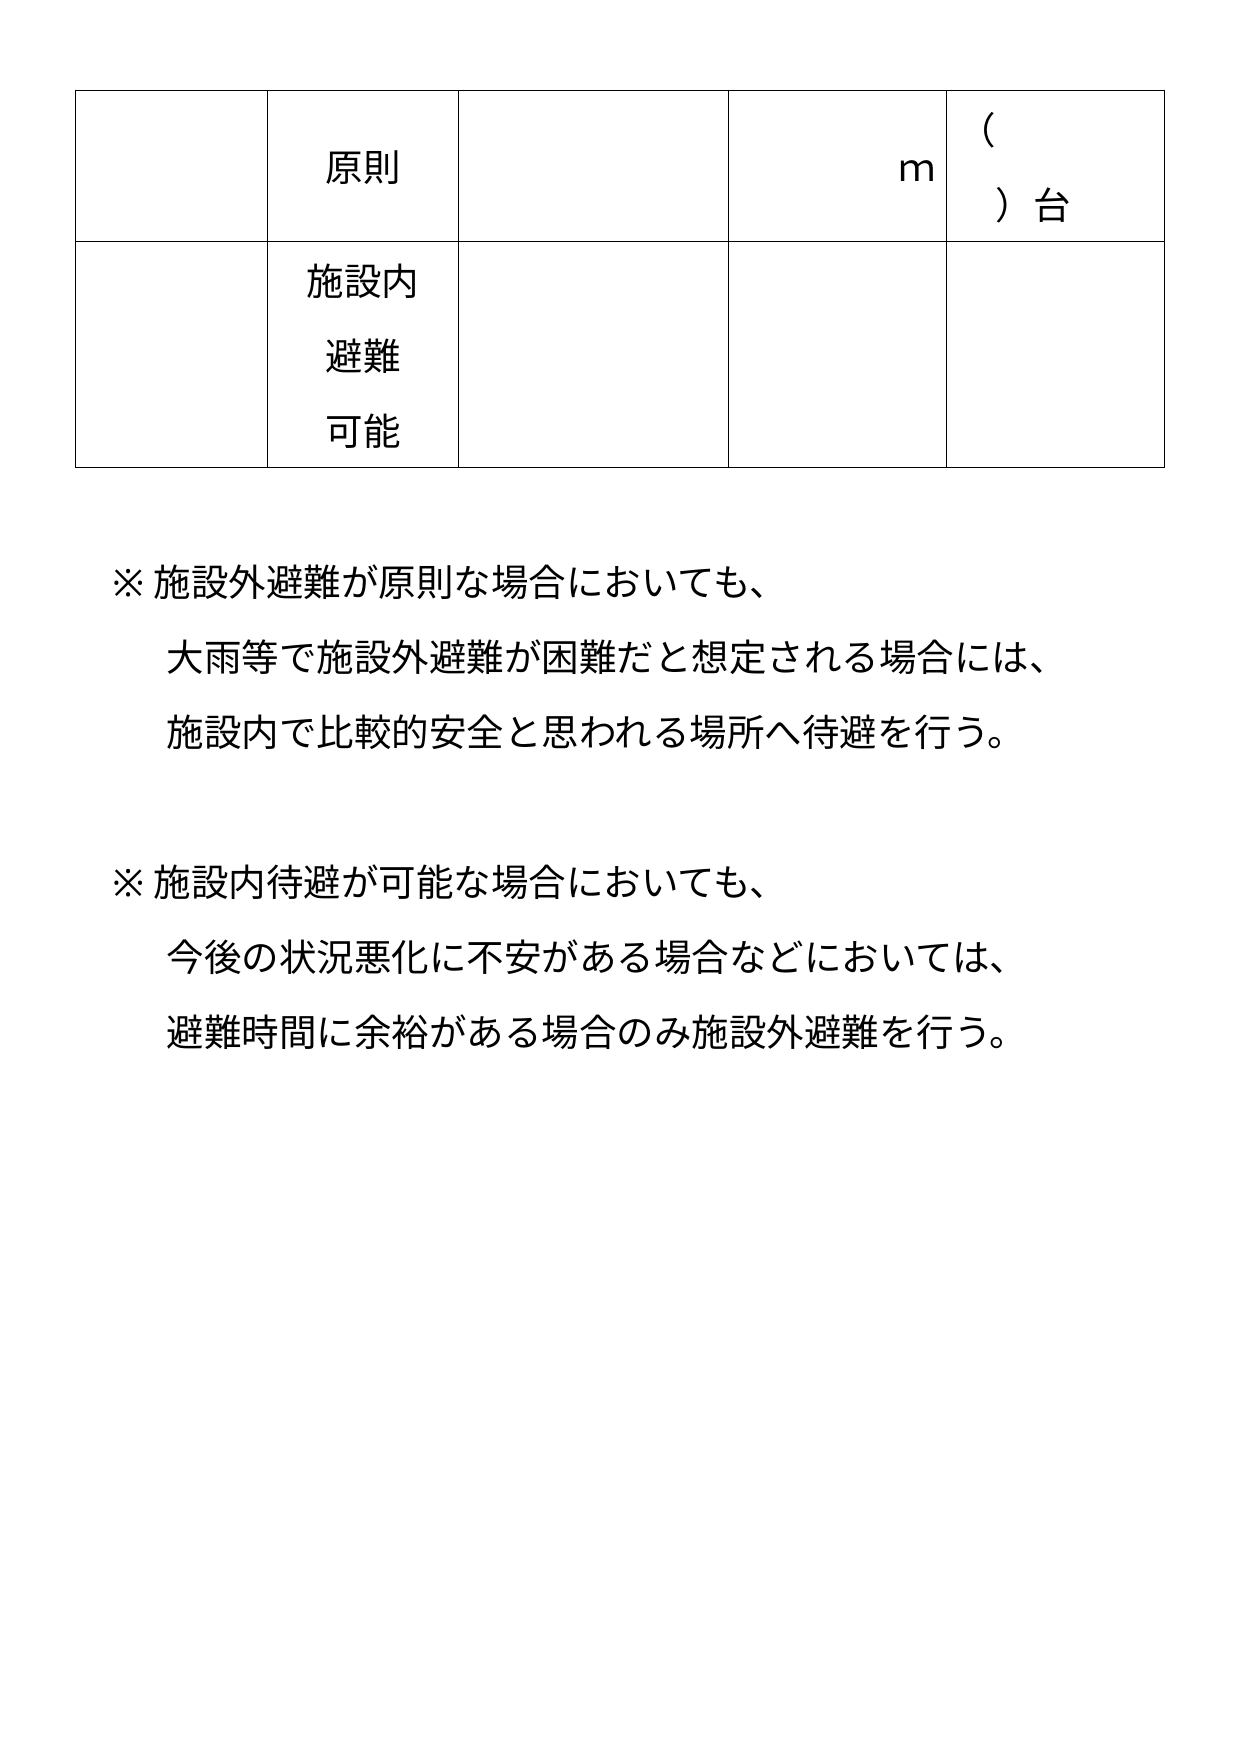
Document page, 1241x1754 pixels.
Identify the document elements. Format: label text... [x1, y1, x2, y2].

text 施設内で比較的安全と思われる場所へ待避を行う。 [75, 693, 1165, 768]
table_cell 徒歩 車両 （ ）台 [947, 91, 1164, 241]
table_cell 施設外 避難 原則 [268, 91, 458, 241]
table_cell （ ） ｍ [729, 91, 946, 241]
text 避難時間に余裕がある場合のみ施設外避難を行う。 [75, 993, 1165, 1068]
table_cell [459, 91, 728, 241]
table_cell 施設内 避難 可能 [268, 242, 458, 467]
table_cell [947, 242, 1164, 467]
text 今後の状況悪化に不安がある場合などにおいては、 [75, 918, 1165, 993]
table_cell [729, 242, 946, 467]
table_cell [76, 91, 267, 241]
text ※ 施設内待避が可能な場合においても、 [75, 843, 1165, 918]
text 大雨等で施設外避難が困難だと想定される場合には、 [75, 618, 1165, 693]
table_cell [76, 242, 267, 467]
table_cell [459, 242, 728, 467]
text ※ 施設外避難が原則な場合においても、 [75, 543, 1165, 618]
